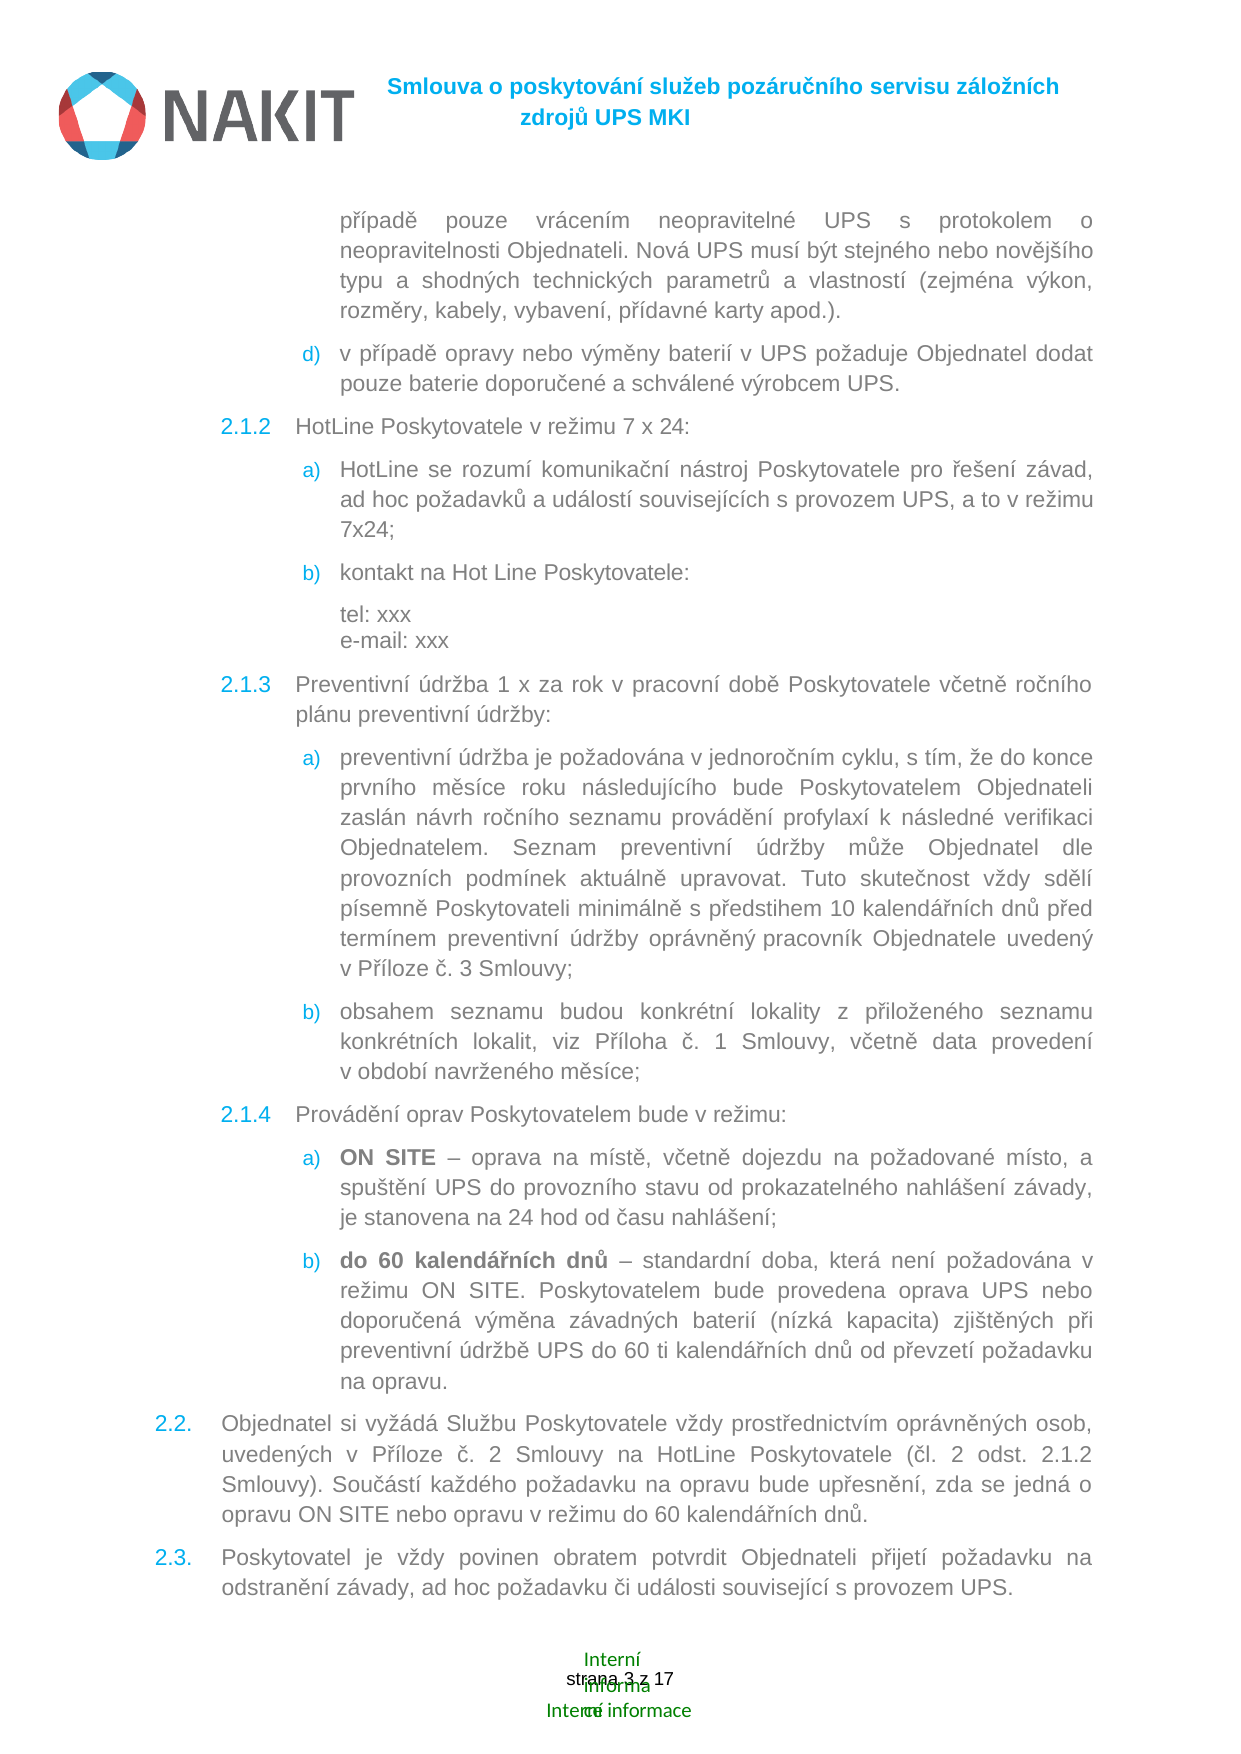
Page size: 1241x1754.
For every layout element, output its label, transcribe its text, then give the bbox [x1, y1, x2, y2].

list Objednatel si vyžádá Službu Poskytovatele vždy prostřednictvím oprávněných osob, uvedených v Příloze č. 2 Smlouvy na HotLine Poskytovatele (čl. 2 odst. 2.1.2 Smlouvy). Součástí každého požadavku na opravu bude upřesnění, zda se jedná o opravu ON SITE nebo opravu v režimu do 60 kalendářních dnů. [154, 1410, 1093, 1527]
list HotLine Poskytovatele v režimu 7 x 24: [220, 413, 1194, 439]
picture [58, 72, 355, 160]
list ON SITE – oprava na místě, včetně dojezdu na požadované místo, a spuštění UPS do provozního stavu od prokazatelného nahlášení závady, je stanovena na 24 hod od času nahlášení; [302, 1144, 1093, 1230]
text e-mail: xxx [340, 628, 1194, 654]
list Poskytovatel je vždy povinen obratem potvrdit Objednateli přijetí požadavku na odstranění závady, ad hoc požadavku či události související s provozem UPS. [154, 1544, 1093, 1600]
list preventivní údržba je požadována v jednoročním cyklu, s tím, že do konce prvního měsíce roku následujícího bude Poskytovatelem Objednateli zaslán návrh ročního seznamu provádění profylaxí k následné verifikaci Objednatelem. Seznam preventivní údržby může Objednatel dle provozních podmínek aktuálně upravovat. Tuto skutečnost vždy sdělí písemně Poskytovateli minimálně s předstihem 10 kalendářních dnů před termínem preventivní údržby oprávněný pracovník Objednatele uvedený v Příloze č. 3 Smlouvy; [302, 744, 1093, 981]
list HotLine se rozumí komunikační nástroj Poskytovatele pro řešení závad, ad hoc požadavků a událostí souvisejících s provozem UPS, a to v režimu 7x24; [302, 456, 1094, 542]
text tel: xxx [340, 602, 1194, 628]
list do 60 kalendářních dnů – standardní doba, která není požadována v režimu ON SITE. Poskytovatelem bude provedena oprava UPS nebo doporučená výměna závadných baterií (nízká kapacita) zjištěných při preventivní údržbě UPS do 60 ti kalendářních dnů od převzetí požadavku na opravu. [302, 1247, 1093, 1394]
list kontakt na Hot Line Poskytovatele: [302, 559, 1194, 585]
list obsahem seznamu budou konkrétní lokality z přiloženého seznamu konkrétních lokalit, viz Příloha č. 1 Smlouvy, včetně data provedení v období navrženého měsíce; [302, 998, 1093, 1084]
text případě pouze vrácením neopravitelné UPS s protokolem o neopravitelnosti Objednateli. Nová UPS musí být stejného nebo novějšího typu a shodných technických parametrů a vlastností (zejména výkon, rozměry, kabely, vybavení, přídavné karty apod.). [339, 207, 1093, 323]
list Provádění oprav Poskytovatelem bude v režimu: [220, 1101, 1194, 1127]
list Preventivní údržba 1 x za rok v pracovní době Poskytovatele včetně ročního plánu preventivní údržby: [220, 671, 1093, 727]
list v případě opravy nebo výměny baterií v UPS požaduje Objednatel dodat pouze baterie doporučené a schválené výrobcem UPS. [302, 340, 1093, 397]
